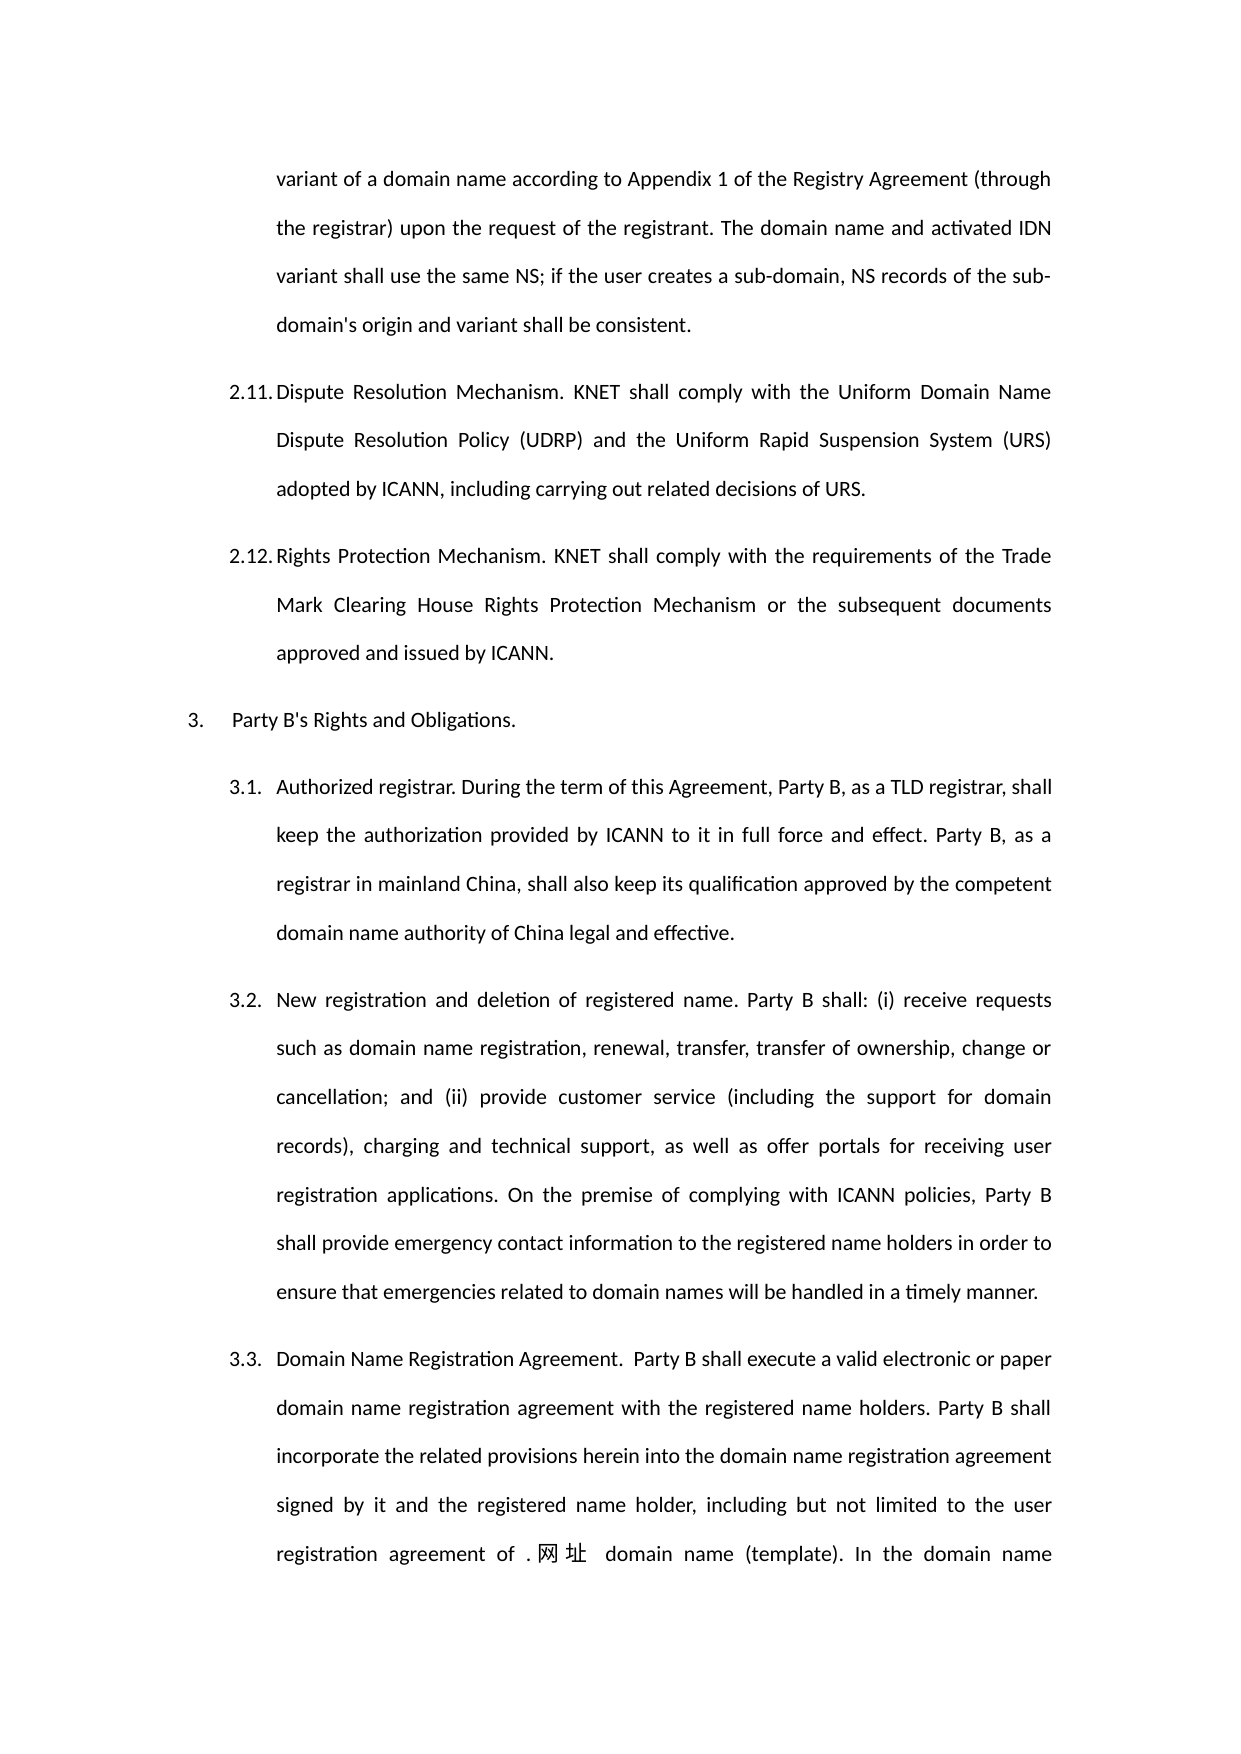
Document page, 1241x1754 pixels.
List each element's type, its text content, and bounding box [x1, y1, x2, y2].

list Dispute Resolution Mechanism. KNET shall comply with the Uniform Domain Name Dispute Resolution Policy (UDRP) and the Uniform Rapid Suspension System (URS) adopted by ICANN, including carrying out related decisions of URS. [229, 375, 1053, 505]
list Party B's Rights and Obligations. [187, 703, 1053, 736]
list New registration and deletion of registered name. Party B shall: (i) receive requests such as domain name registration, renewal, transfer, transfer of ownership, change or cancellation; and (ii) provide customer service (including the support for domain records), charging and technical support, as well as offer portals for receiving user registration applications. On the premise of complying with ICANN policies, Party B shall provide emergency contact information to the registered name holders in order to ensure that emergencies related to domain names will be handled in a timely manner. [229, 983, 1053, 1308]
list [229, 1342, 1053, 1569]
list Rights Protection Mechanism. KNET shall comply with the requirements of the Trade Mark Clearing House Rights Protection Mechanism or the subsequent documents approved and issued by ICANN. [229, 539, 1053, 669]
list Authorized registrar. During the term of this Agreement, Party B, as a TLD registrar, shall keep the authorization provided by ICANN to it in full force and effect. Party B, as a registrar in mainland China, shall also keep its qualification approved by the competent domain name authority of China legal and effective. [229, 770, 1053, 949]
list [229, 162, 1053, 341]
